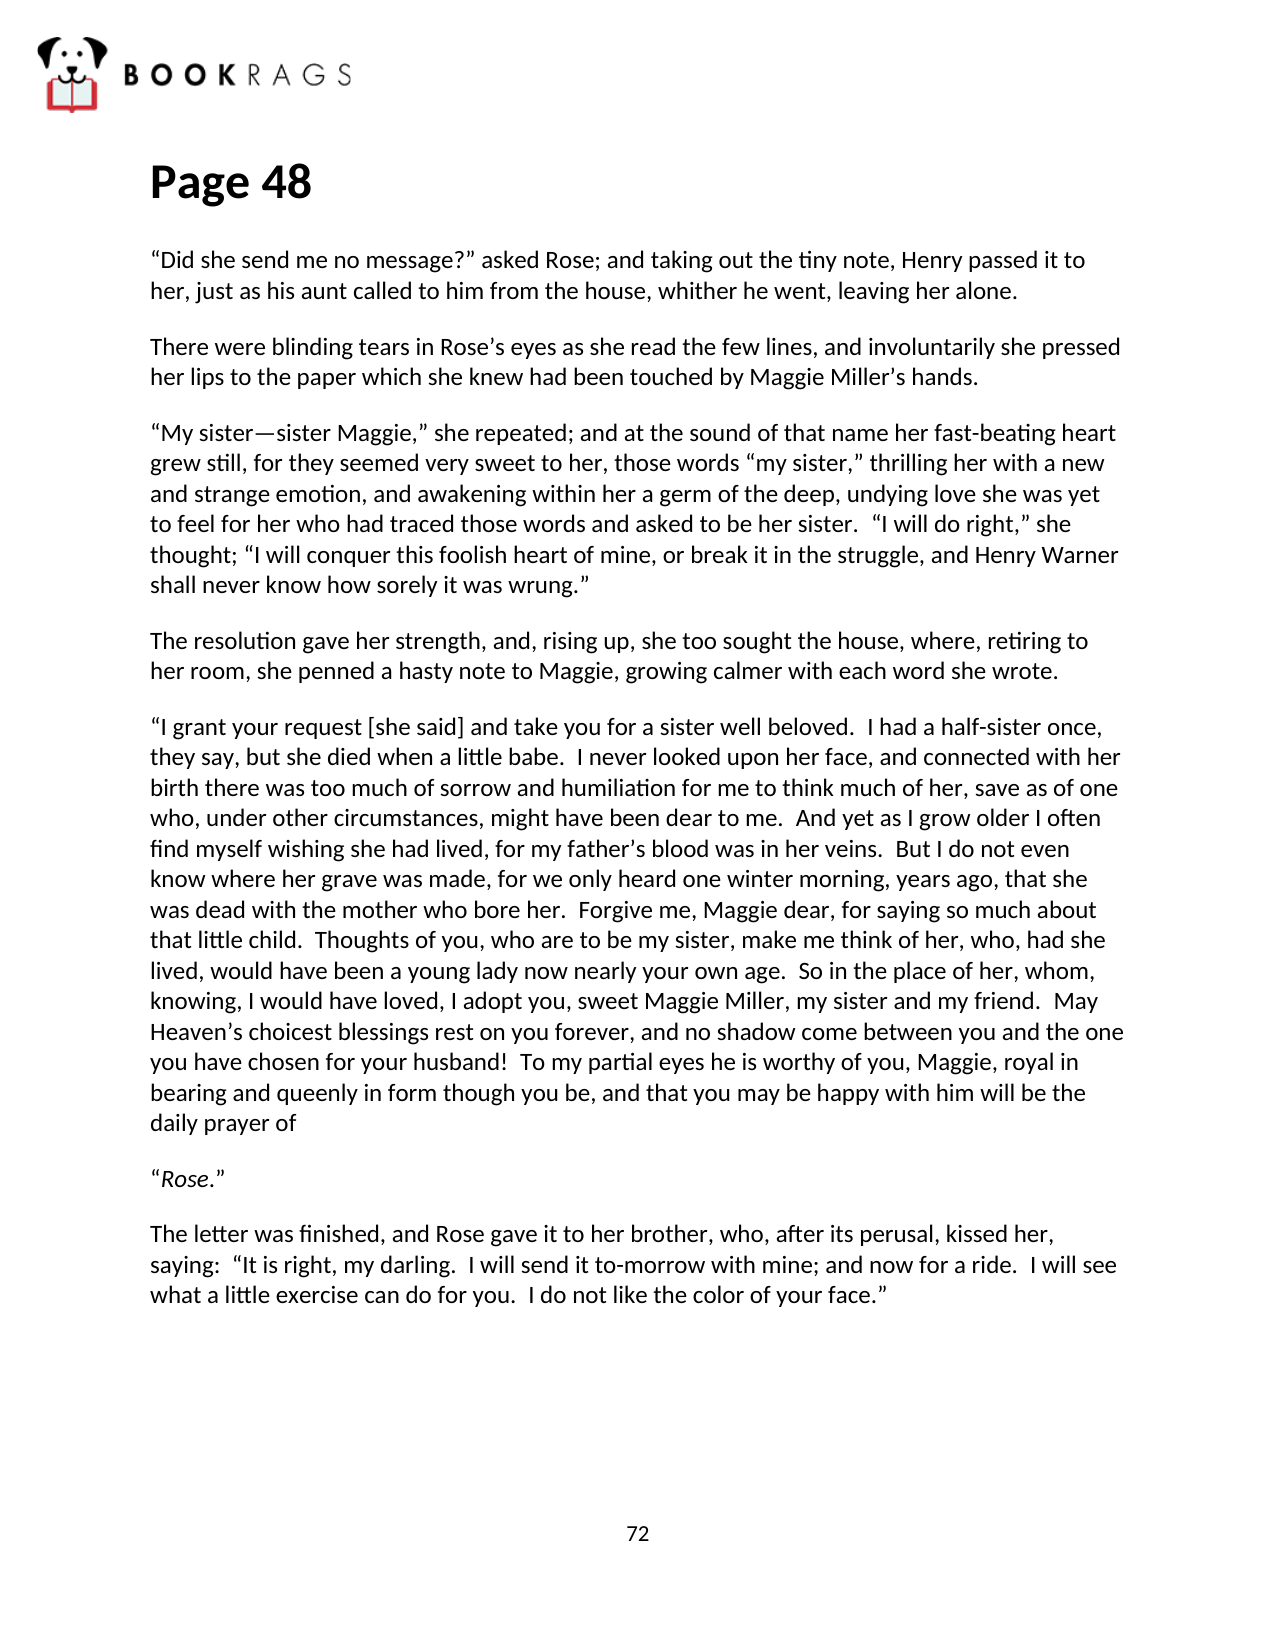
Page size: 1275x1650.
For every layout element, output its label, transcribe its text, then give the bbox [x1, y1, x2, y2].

text “I grant your request [she said] and take you for a sister well beloved. I had a half-sister once, they say, but she died when a little babe. I never looked upon her face, and connected with her birth there was too much of sorrow and humiliation for me to think much of her, save as of one who, under other circumstances, might have been dear to me. And yet as I grow older I often find myself wishing she had lived, for my father’s blood was in her veins. But I do not even know where her grave was made, for we only heard one winter morning, years ago, that she was dead with the mother who bore her. Forgive me, Maggie dear, for saying so much about that little child. Thoughts of you, who are to be my sister, make me think of her, who, had she lived, would have been a young lady now nearly your own age. So in the place of her, whom, knowing, I would have loved, I adopt you, sweet Maggie Miller, my sister and my friend. May Heaven’s choicest blessings rest on you forever, and no shadow come between you and the one you have chosen for your husband! To my partial eyes he is worthy of you, Maggie, royal in bearing and queenly in form though you be, and that you may be happy with him will be the daily prayer of [150, 711, 1125, 1138]
picture [37, 37, 351, 113]
text “Did she send me no message?” asked Rose; and taking out the tiny note, Henry passed it to her, just as his aunt called to him from the house, whither he went, leaving her alone. [150, 244, 1125, 306]
text The resolution gave her strength, and, rising up, she too sought the house, where, retiring to her room, she penned a hasty note to Maggie, growing calmer with each word she wrote. [150, 625, 1125, 686]
text There were blinding tears in Rose’s eyes as she read the few lines, and involuntarily she pressed her lips to the paper which she knew had been touched by Maggie Miller’s hands. [150, 331, 1125, 392]
text “My sister—­sister Maggie,” she repeated; and at the sound of that name her fast-beating heart grew still, for they seemed very sweet to her, those words “my sister,” thrilling her with a new and strange emotion, and awakening within her a germ of the deep, undying love she was yet to feel for her who had traced those words and asked to be her sister. “I will do right,” she thought; “I will conquer this foolish heart of mine, or break it in the struggle, and Henry Warner shall never know how sorely it was wrung.” [150, 417, 1125, 600]
text The letter was finished, and Rose gave it to her brother, who, after its perusal, kissed her, saying: “It is right, my darling. I will send it to-morrow with mine; and now for a ride. I will see what a little exercise can do for you. I do not like the color of your face.” [150, 1219, 1125, 1310]
text “Rose.” [150, 1163, 1125, 1194]
text Page 48 [150, 150, 1125, 211]
